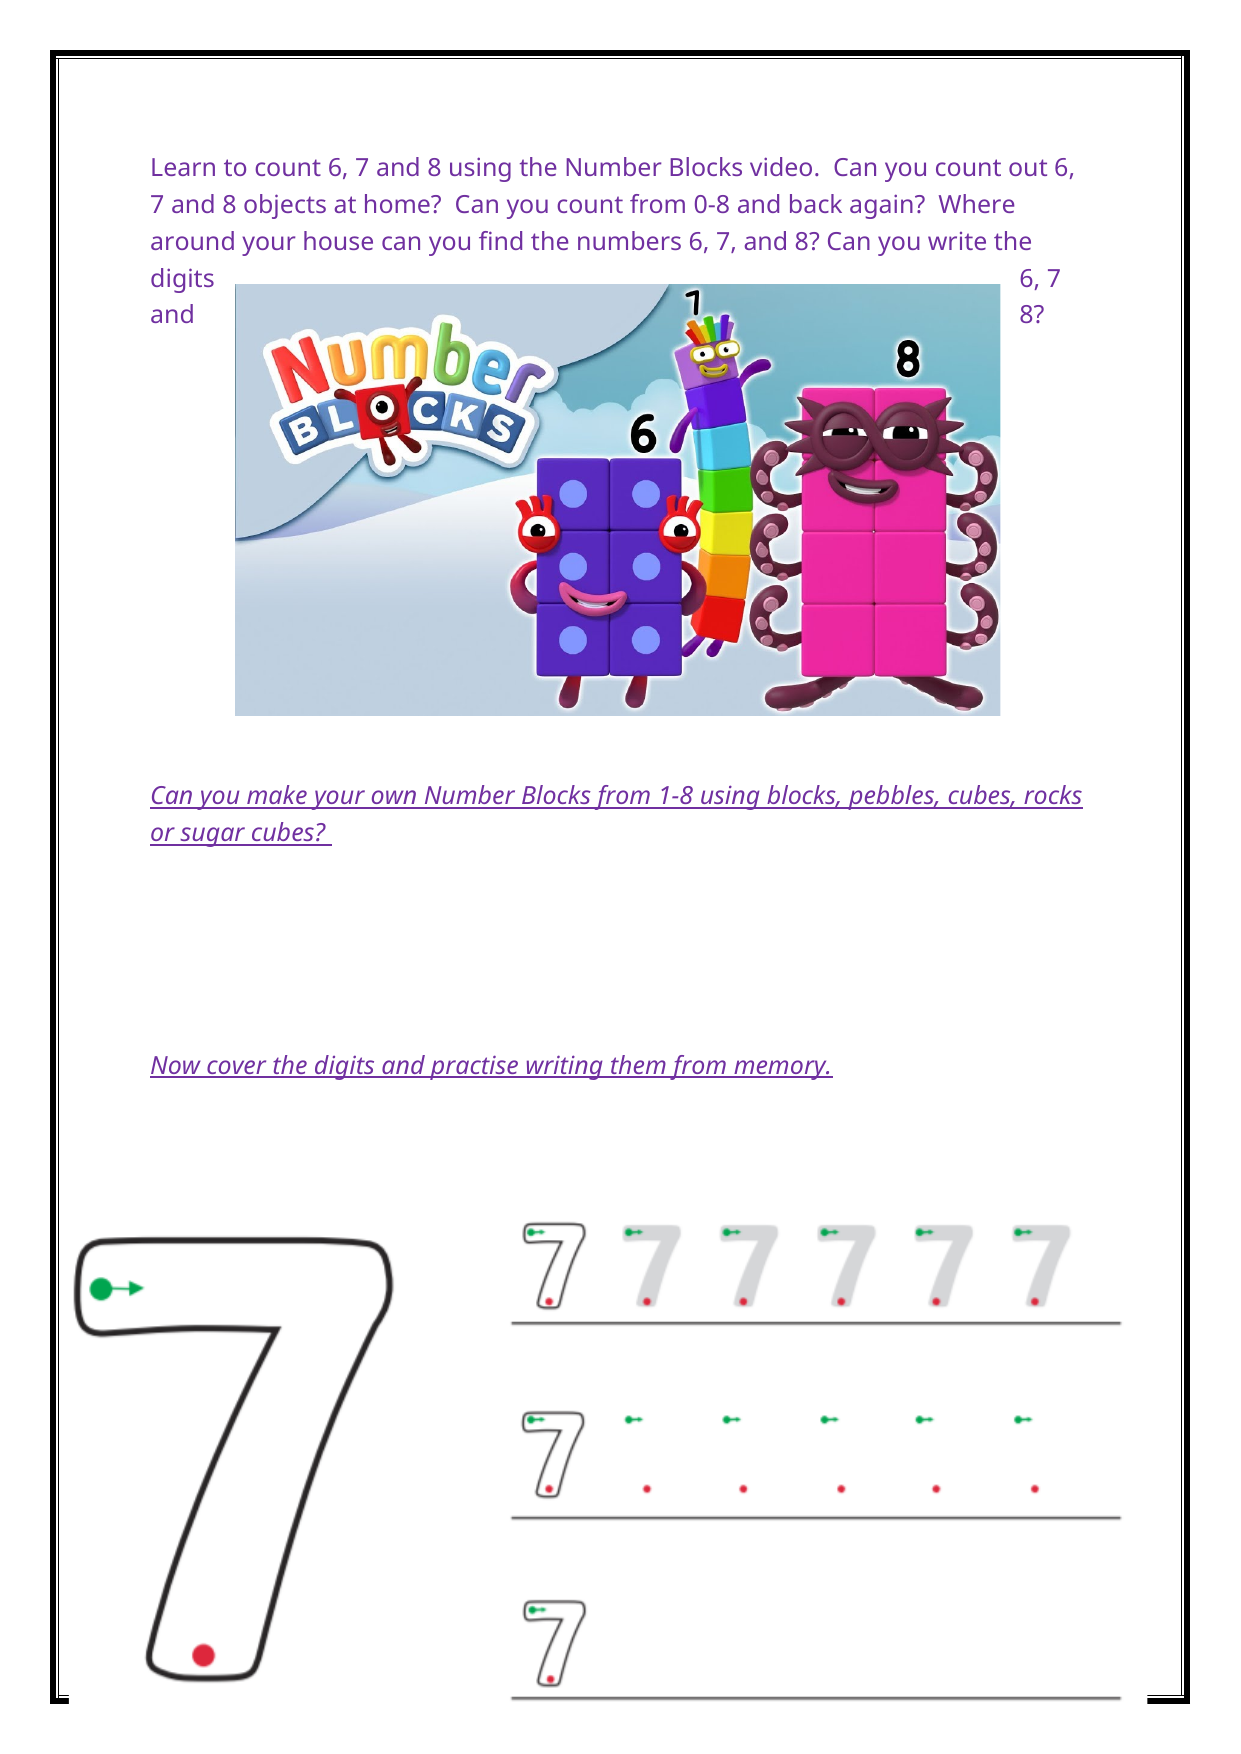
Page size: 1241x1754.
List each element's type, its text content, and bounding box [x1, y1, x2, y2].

text Learn to count 6, 7 and 8 using the Number Blocks video. Can you count out 6, 7 and 8 objects at home? Can you count from 0-8 and back again? Where around your house can you find the numbers 6, 7, and 8? Can you write the digits 6, 7 and 8? [150, 150, 1090, 331]
picture [235, 284, 1001, 715]
text Can you make your own Number Blocks from 1-8 using blocks, pebbles, cubes, rocks or sugar cubes? [150, 778, 1090, 849]
picture [68, 1193, 1148, 1751]
text Now cover the digits and practise writing them from memory. [150, 1047, 1090, 1082]
